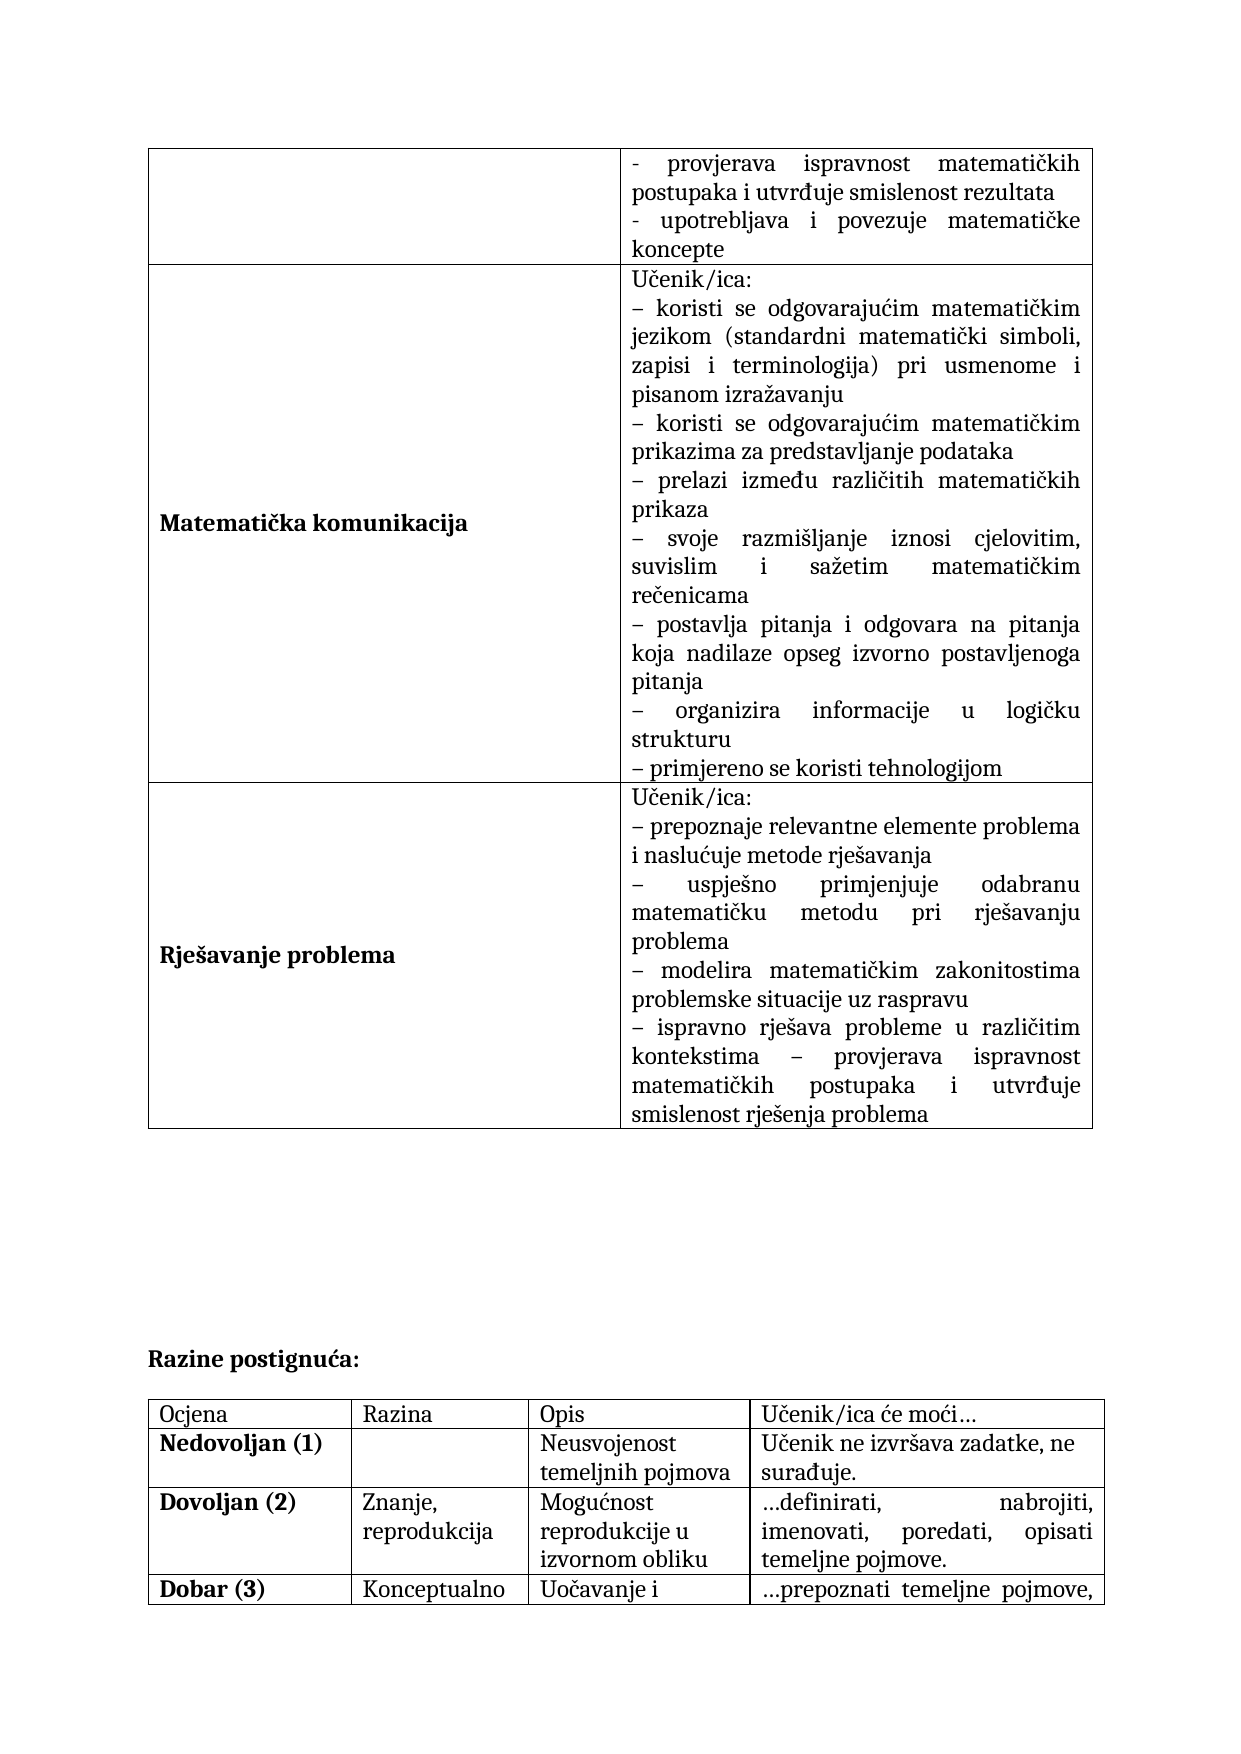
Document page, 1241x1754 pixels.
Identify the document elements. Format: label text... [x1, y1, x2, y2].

text Razine postignuća: [148, 1345, 1093, 1373]
table_cell [352, 1429, 528, 1487]
table_cell …definirati, nabrojiti, imenovati, poredati, opisati temeljne pojmove. [751, 1488, 1104, 1574]
table_header Razina [352, 1400, 528, 1428]
table_cell Znanje, reprodukcija [352, 1488, 528, 1574]
table_header Učenik/ica će moći… [751, 1400, 1104, 1428]
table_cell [621, 149, 1092, 264]
table_cell Dovoljan (2) [149, 1488, 351, 1574]
table_cell Neusvojenost temeljnih pojmova [529, 1429, 749, 1487]
table_cell Učenik/ica: – koristi se odgovarajućim matematičkim jezikom (standardni matematički simboli, zapisi i terminologija) pri usmenome i pisanom izražavanju – koristi se odgovarajućim matematičkim prikazima za predstavljanje podataka – prelazi između različitih matematičkih prikaza – svoje razmišljanje iznosi cjelovitim, suvislim i sažetim matematičkim rečenicama – postavlja pitanja i odgovara na pitanja koja nadilaze opseg izvorno postavljenoga pitanja – organizira informacije u logičku strukturu – primjereno se koristi tehnologijom [621, 265, 1092, 782]
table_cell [149, 149, 620, 264]
table_cell Učenik ne izvršava zadatke, ne surađuje. [751, 1429, 1104, 1487]
table_cell Rješavanje problema [149, 783, 620, 1128]
table_cell Matematička komunikacija [149, 265, 620, 782]
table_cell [529, 1575, 749, 1604]
table_cell Mogućnost reprodukcije u izvornom obliku [529, 1488, 749, 1574]
table_cell Dobar (3) [149, 1575, 351, 1604]
table_cell Nedovoljan (1) [149, 1429, 351, 1487]
table_header Opis [529, 1400, 749, 1428]
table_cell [751, 1575, 1104, 1604]
table_header Ocjena [149, 1400, 351, 1428]
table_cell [352, 1575, 528, 1604]
table_cell Učenik/ica: – prepoznaje relevantne elemente problema i naslućuje metode rješavanja – uspješno primjenjuje odabranu matematičku metodu pri rješavanju problema – modelira matematičkim zakonitostima problemske situacije uz raspravu – ispravno rješava probleme u različitim kontekstima – provjerava ispravnost matematičkih postupaka i utvrđuje smislenost rješenja problema [621, 783, 1092, 1128]
